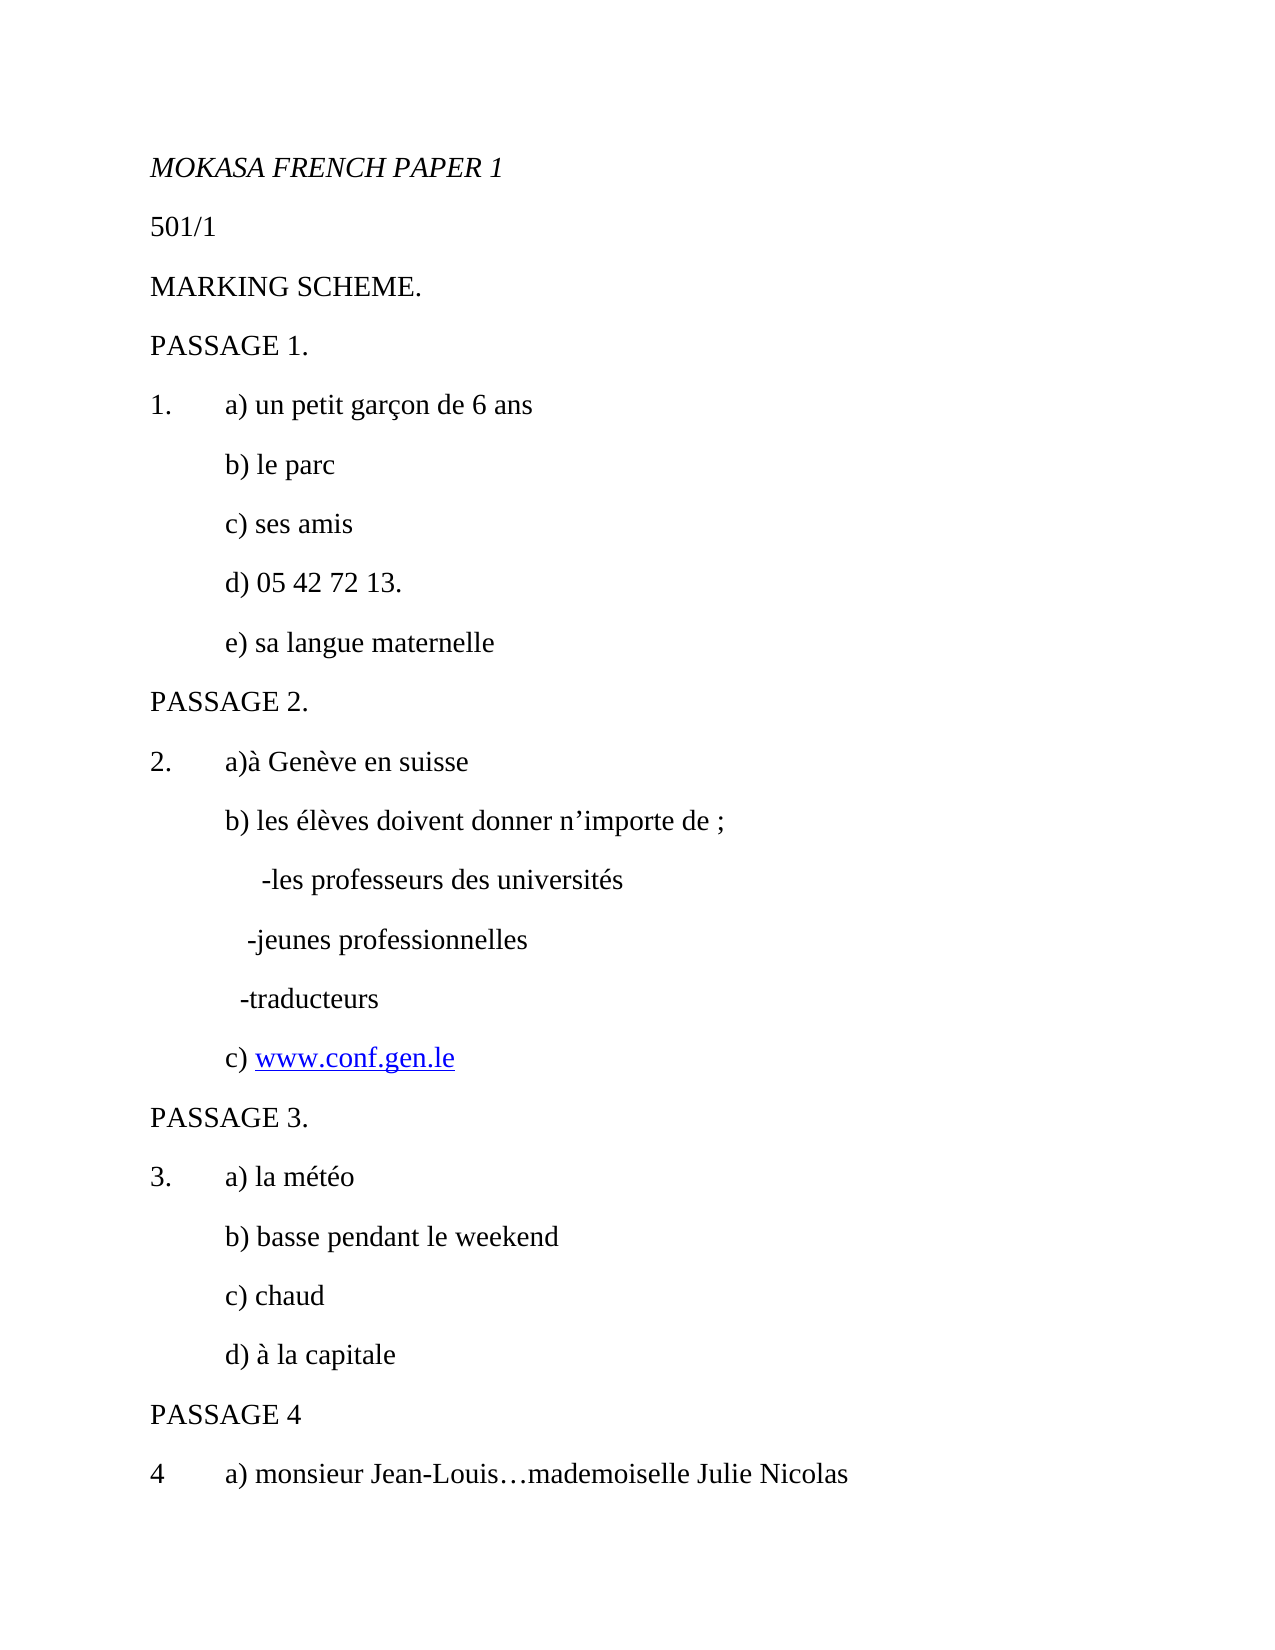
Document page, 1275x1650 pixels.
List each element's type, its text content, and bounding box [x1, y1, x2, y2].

text -traducteurs [150, 981, 1125, 1015]
text b) les élèves doivent donner n’importe de ; [150, 803, 1125, 837]
text 501/1 [150, 209, 1125, 243]
text e) sa langue maternelle [150, 625, 1125, 658]
text PASSAGE 3. [150, 1100, 1125, 1133]
text d) à la capitale [150, 1337, 1125, 1371]
text 2. a)à Genève en suisse [150, 744, 1125, 777]
text b) le parc [150, 447, 1125, 480]
text -jeunes professionnelles [150, 922, 1125, 955]
text d) 05 42 72 13. [150, 566, 1125, 599]
text c) ses amis [150, 506, 1125, 540]
text PASSAGE 2. [150, 684, 1125, 718]
text 1. a) un petit garçon de 6 ans [150, 387, 1125, 421]
text MOKASA FRENCH PAPER 1 [150, 150, 1125, 183]
text PASSAGE 4 [150, 1397, 1125, 1430]
text MARKING SCHEME. [150, 269, 1125, 302]
text 4 a) monsieur Jean-Louis…mademoiselle Julie Nicolas [150, 1456, 1125, 1490]
text 3. a) la météo [150, 1159, 1125, 1193]
text c) chaud [150, 1278, 1125, 1312]
text PASSAGE 1. [150, 328, 1125, 362]
text b) basse pendant le weekend [150, 1219, 1125, 1252]
text c) www.conf.gen.le [150, 1041, 1125, 1074]
text -les professeurs des universités [150, 862, 1125, 896]
